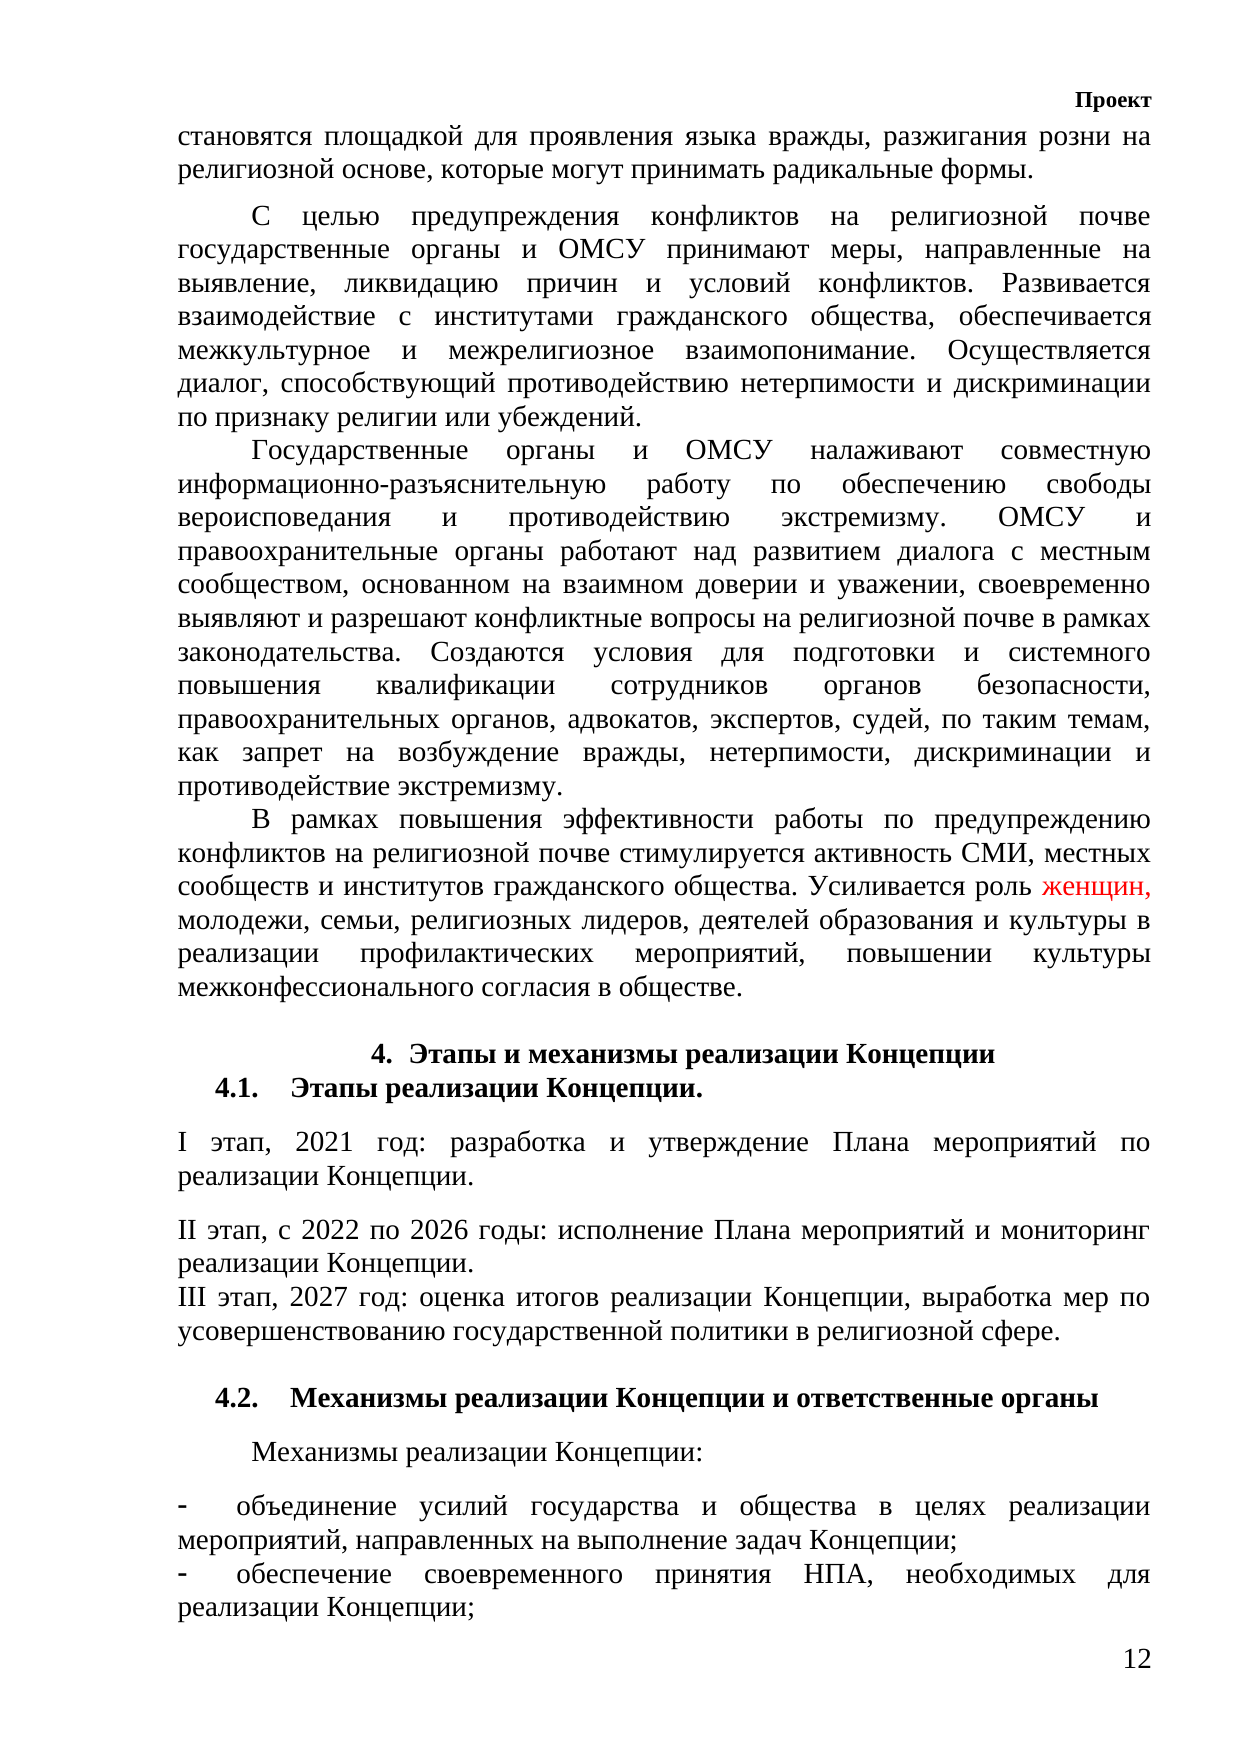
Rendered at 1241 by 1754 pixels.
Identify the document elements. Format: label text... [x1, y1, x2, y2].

text III этап, 2027 год: оценка итогов реализации Концепции, выработка мер по усовершенствованию государственной политики в религиозной сфере. [177, 1279, 1152, 1346]
list объединение усилий государства и общества в целях реализации мероприятий, направленных на выполнение задач Концепции; [177, 1488, 1152, 1556]
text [177, 118, 1152, 185]
list Механизмы реализации Концепции и ответственные органы [215, 1380, 1152, 1413]
list Этапы реализации Концепции. [215, 1070, 1152, 1103]
text II этап, с 2022 по 2026 годы: исполнение Плана мероприятий и мониторинг реализации Концепции. [177, 1212, 1152, 1279]
text С целью предупреждения конфликтов на религиозной почве государственные органы и ОМСУ принимают меры, направленные на выявление, ликвидацию причин и условий конфликтов. Развивается взаимодействие с институтами гражданского общества, обеспечивается межкультурное и межрелигиозное взаимопонимание. Осуществляется диалог, способствующий противодействию нетерпимости и дискриминации по признаку религии или убеждений. [177, 198, 1152, 432]
list Этапы и механизмы реализации Концепции [215, 1036, 1152, 1070]
text Государственные органы и ОМСУ налаживают совместную информационно-разъяснительную работу по обеспечению свободы вероисповедания и противодействию экстремизму. ОМСУ и правоохранительные органы работают над развитием диалога с местным сообществом, основанном на взаимном доверии и уважении, своевременно выявляют и разрешают конфликтные вопросы на религиозной почве в рамках законодательства. Создаются условия для подготовки и системного повышения квалификации сотрудников органов безопасности, правоохранительных органов, адвокатов, экспертов, судей, по таким темам, как запрет на возбуждение вражды, нетерпимости, дискриминации и противодействие экстремизму. [177, 432, 1152, 801]
text Механизмы реализации Концепции: [177, 1434, 1152, 1468]
list обеспечение своевременного принятия НПА, необходимых для реализации Концепции; [177, 1556, 1152, 1623]
text I этап, 2021 год: разработка и утверждение Плана мероприятий по реализации Концепции. [177, 1124, 1152, 1191]
text В рамках повышения эффективности работы по предупреждению конфликтов на религиозной почве стимулируется активность СМИ, местных сообществ и институтов гражданского общества. Усиливается роль женщин, молодежи, семьи, религиозных лидеров, деятелей образования и культуры в реализации профилактических мероприятий, повышении культуры межконфессионального согласия в обществе. [177, 801, 1152, 1003]
